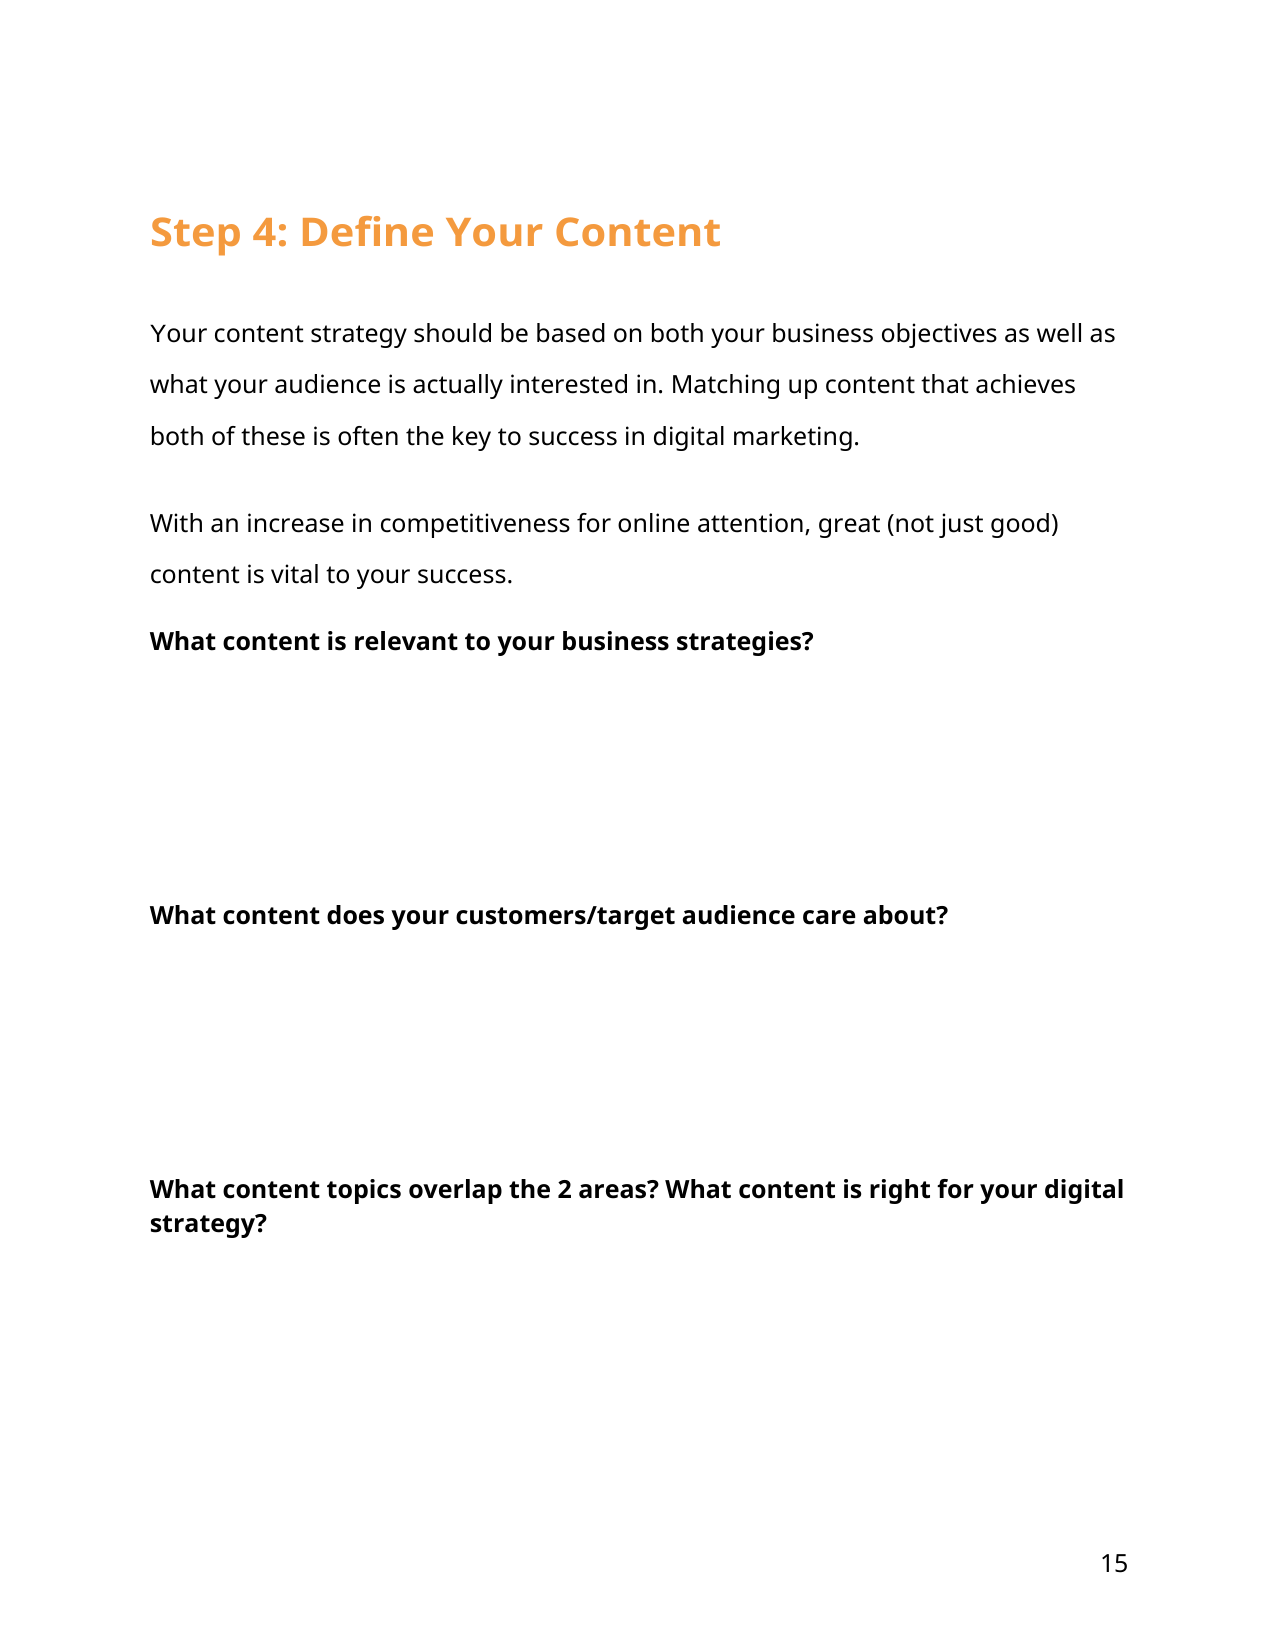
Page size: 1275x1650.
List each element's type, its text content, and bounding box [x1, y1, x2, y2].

text What content does your customers/target audience care about? [149, 897, 1237, 931]
subtitle What content is relevant to your business strategies? [149, 624, 1237, 658]
text What content topics overlap the 2 areas? What content is right for your digital strategy? [149, 1171, 1237, 1239]
text Your content strategy should be based on both your business objectives as well as what your audience is actually interested in. Matching up content that achieves both of these is often the key to success in digital marketing. [149, 315, 1120, 453]
subtitle Step 4: Define Your Content [150, 204, 1237, 258]
text With an increase in competitiveness for online attention, great (not just good) content is vital to your success. [149, 505, 1115, 591]
